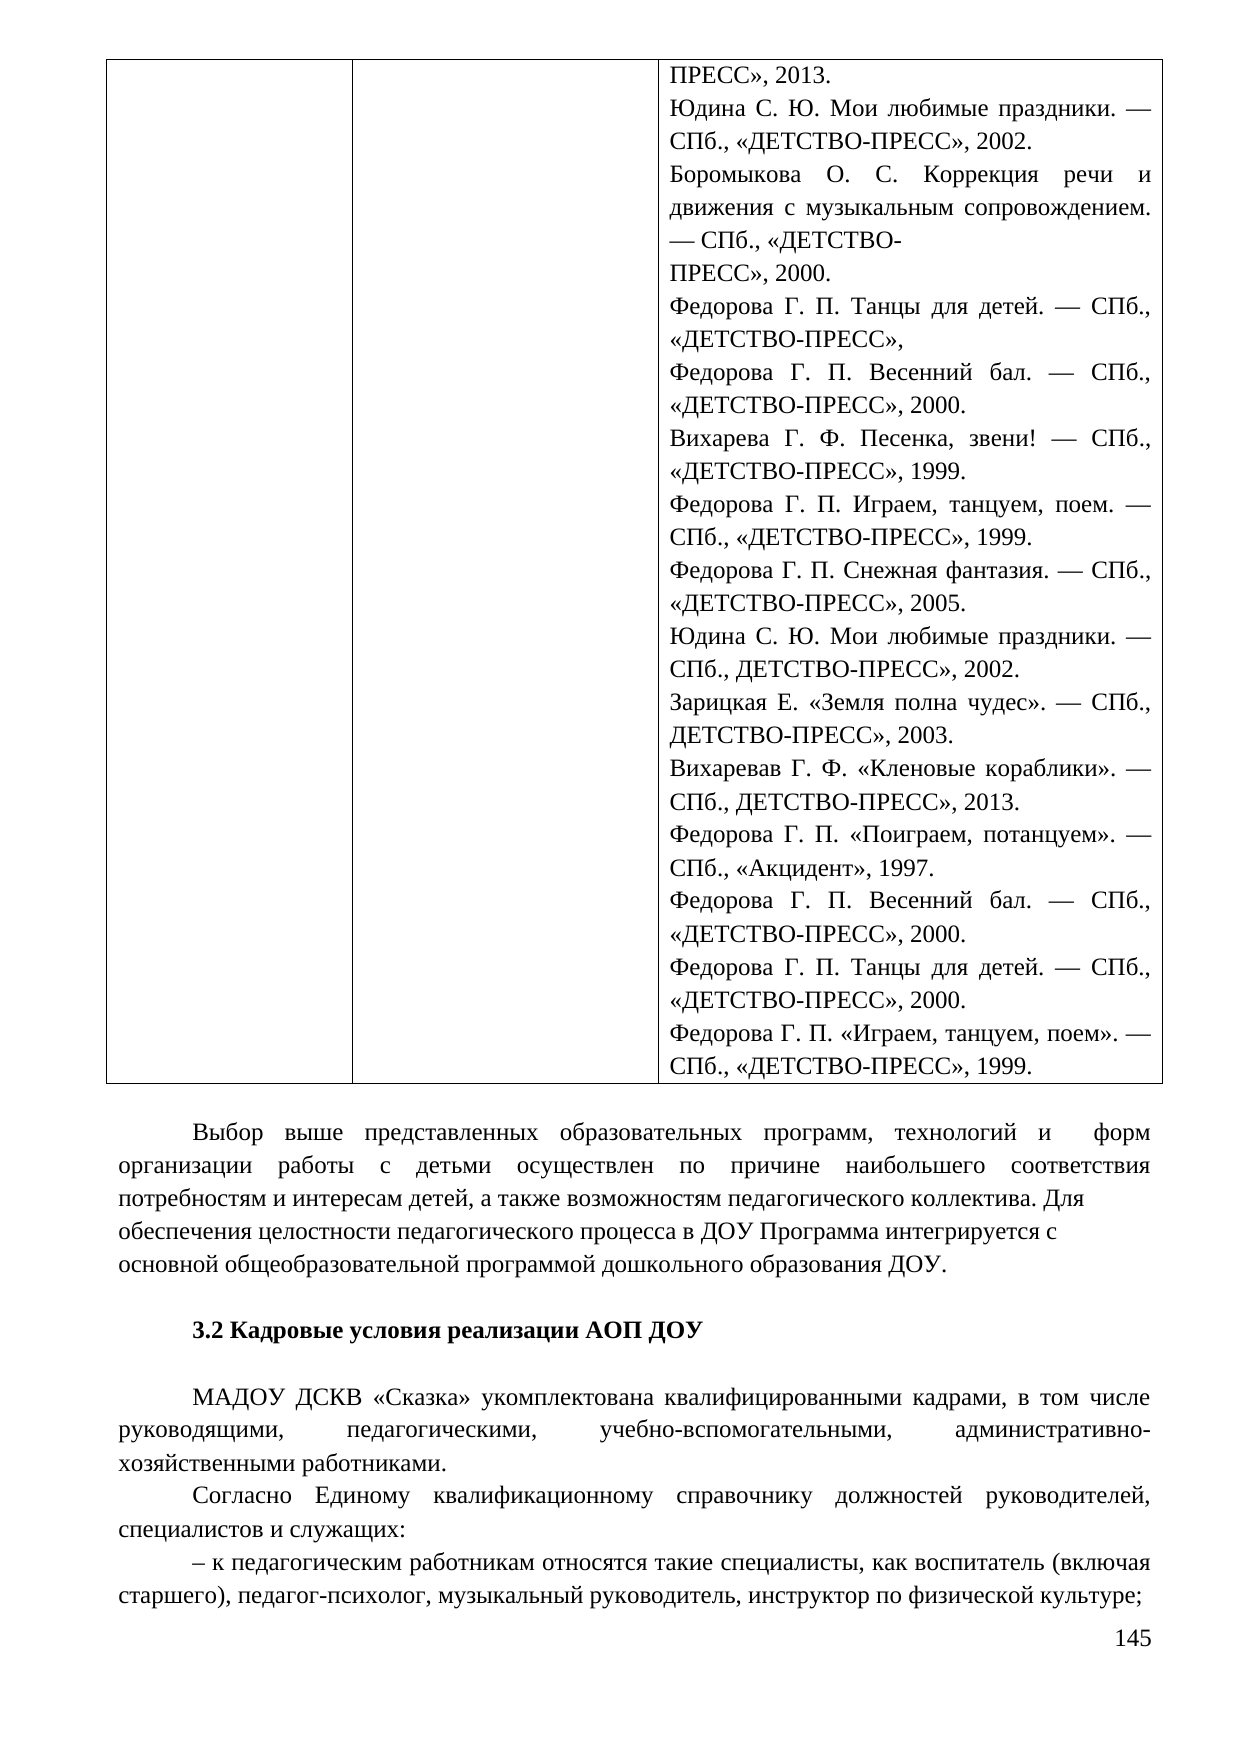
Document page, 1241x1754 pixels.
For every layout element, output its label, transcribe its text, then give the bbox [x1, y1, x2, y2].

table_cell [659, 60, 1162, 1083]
text 3.2 Кадровые условия реализации АОП ДОУ [118, 1316, 1152, 1344]
text обеспечения целостности педагогического процесса в ДОУ Программа интегрируется с [118, 1216, 1152, 1245]
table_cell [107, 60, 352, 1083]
text основной общеобразовательной программой дошкольного образования ДОУ. [118, 1249, 1152, 1278]
text МАДОУ ДСКВ «Сказка» укомплектована квалифицированными кадрами, в том числе руководящими, педагогическими, учебно-вспомогательными, административно- хозяйственными работниками. [118, 1382, 1152, 1476]
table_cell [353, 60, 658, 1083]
text Согласно Единому квалификационному справочнику должностей руководителей, специалистов и служащих: [118, 1481, 1152, 1542]
text Выбор выше представленных образовательных программ, технологий и форм организации работы с детьми осуществлен по причине наибольшего соответствия потребностям и интересам детей, а также возможностям педагогического коллектива. Для [118, 1117, 1152, 1212]
text – к педагогическим работникам относятся такие специалисты, как воспитатель (включая старшего), педагог-психолог, музыкальный руководитель, инструктор по физической культуре; [118, 1547, 1152, 1608]
